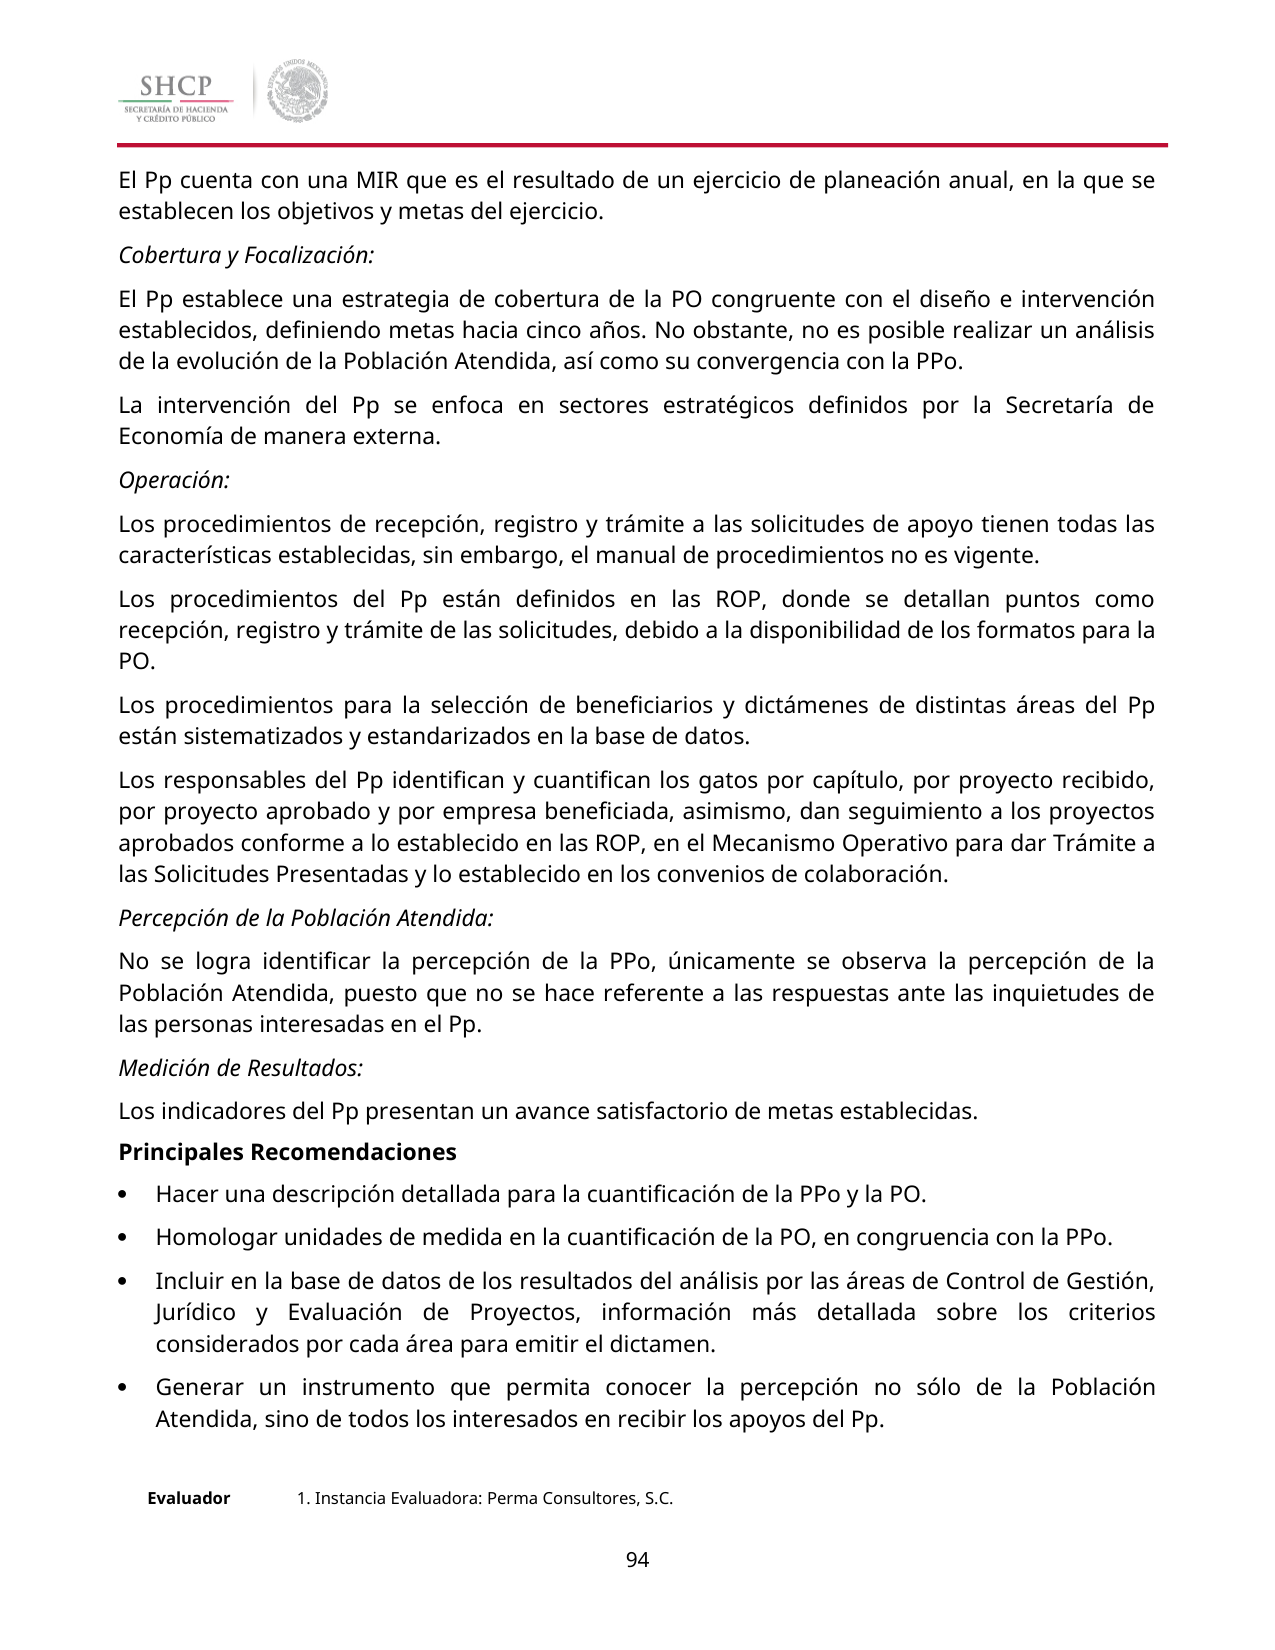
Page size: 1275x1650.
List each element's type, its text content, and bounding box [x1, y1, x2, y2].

list Hacer una descripción detallada para la cuantificación de la PPo y la PO. [118, 1178, 1157, 1209]
text La intervención del Pp se enfoca en sectores estratégicos definidos por la Secretaría de Economía de manera externa. [118, 389, 1157, 452]
text Percepción de la Población Atendida: [118, 902, 1157, 933]
text Los indicadores del Pp presentan un avance satisfactorio de metas establecidas. [118, 1095, 1157, 1127]
text Los responsables del Pp identifican y cuantifican los gatos por capítulo, por proyecto recibido, por proyecto aprobado y por empresa beneficiada, asimismo, dan seguimiento a los proyectos aprobados conforme a lo establecido en las ROP, en el Mecanismo Operativo para dar Trámite a las Solicitudes Presentadas y lo establecido en los convenios de colaboración. [118, 764, 1157, 889]
text Los procedimientos del Pp están definidos en las ROP, donde se detallan puntos como recepción, registro y trámite de las solicitudes, debido a la disponibilidad de los formatos para la PO. [118, 583, 1157, 677]
text Principales Recomendaciones [118, 1139, 1157, 1165]
list Homologar unidades de medida en la cuantificación de la PO, en congruencia con la PPo. [118, 1221, 1157, 1253]
text Los procedimientos de recepción, registro y trámite a las solicitudes de apoyo tienen todas las características establecidas, sin embargo, el manual de procedimientos no es vigente. [118, 508, 1157, 570]
text Operación: [118, 464, 1157, 495]
text Los procedimientos para la selección de beneficiarios y dictámenes de distintas áreas del Pp están sistematizados y estandarizados en la base de datos. [118, 689, 1157, 752]
text No se logra identificar la percepción de la PPo, únicamente se observa la percepción de la Población Atendida, puesto que no se hace referente a las respuestas ante las inquietudes de las personas interesadas en el Pp. [118, 945, 1157, 1039]
text Medición de Resultados: [118, 1052, 1157, 1083]
text Cobertura y Focalización: [118, 239, 1157, 270]
list Incluir en la base de datos de los resultados del análisis por las áreas de Control de Gestión, Jurídico y Evaluación de Proyectos, información más detallada sobre los criterios considerados por cada área para emitir el dictamen. [118, 1265, 1157, 1359]
list Generar un instrumento que permita conocer la percepción no sólo de la Población Atendida, sino de todos los interesados en recibir los apoyos del Pp. [118, 1371, 1157, 1434]
picture [118, 59, 328, 124]
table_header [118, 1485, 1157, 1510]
text El Pp cuenta con una MIR que es el resultado de un ejercicio de planeación anual, en la que se establecen los objetivos y metas del ejercicio. [118, 164, 1157, 227]
text El Pp establece una estrategia de cobertura de la PO congruente con el diseño e intervención establecidos, definiendo metas hacia cinco años. No obstante, no es posible realizar un análisis de la evolución de la Población Atendida, así como su convergencia con la PPo. [118, 283, 1157, 377]
